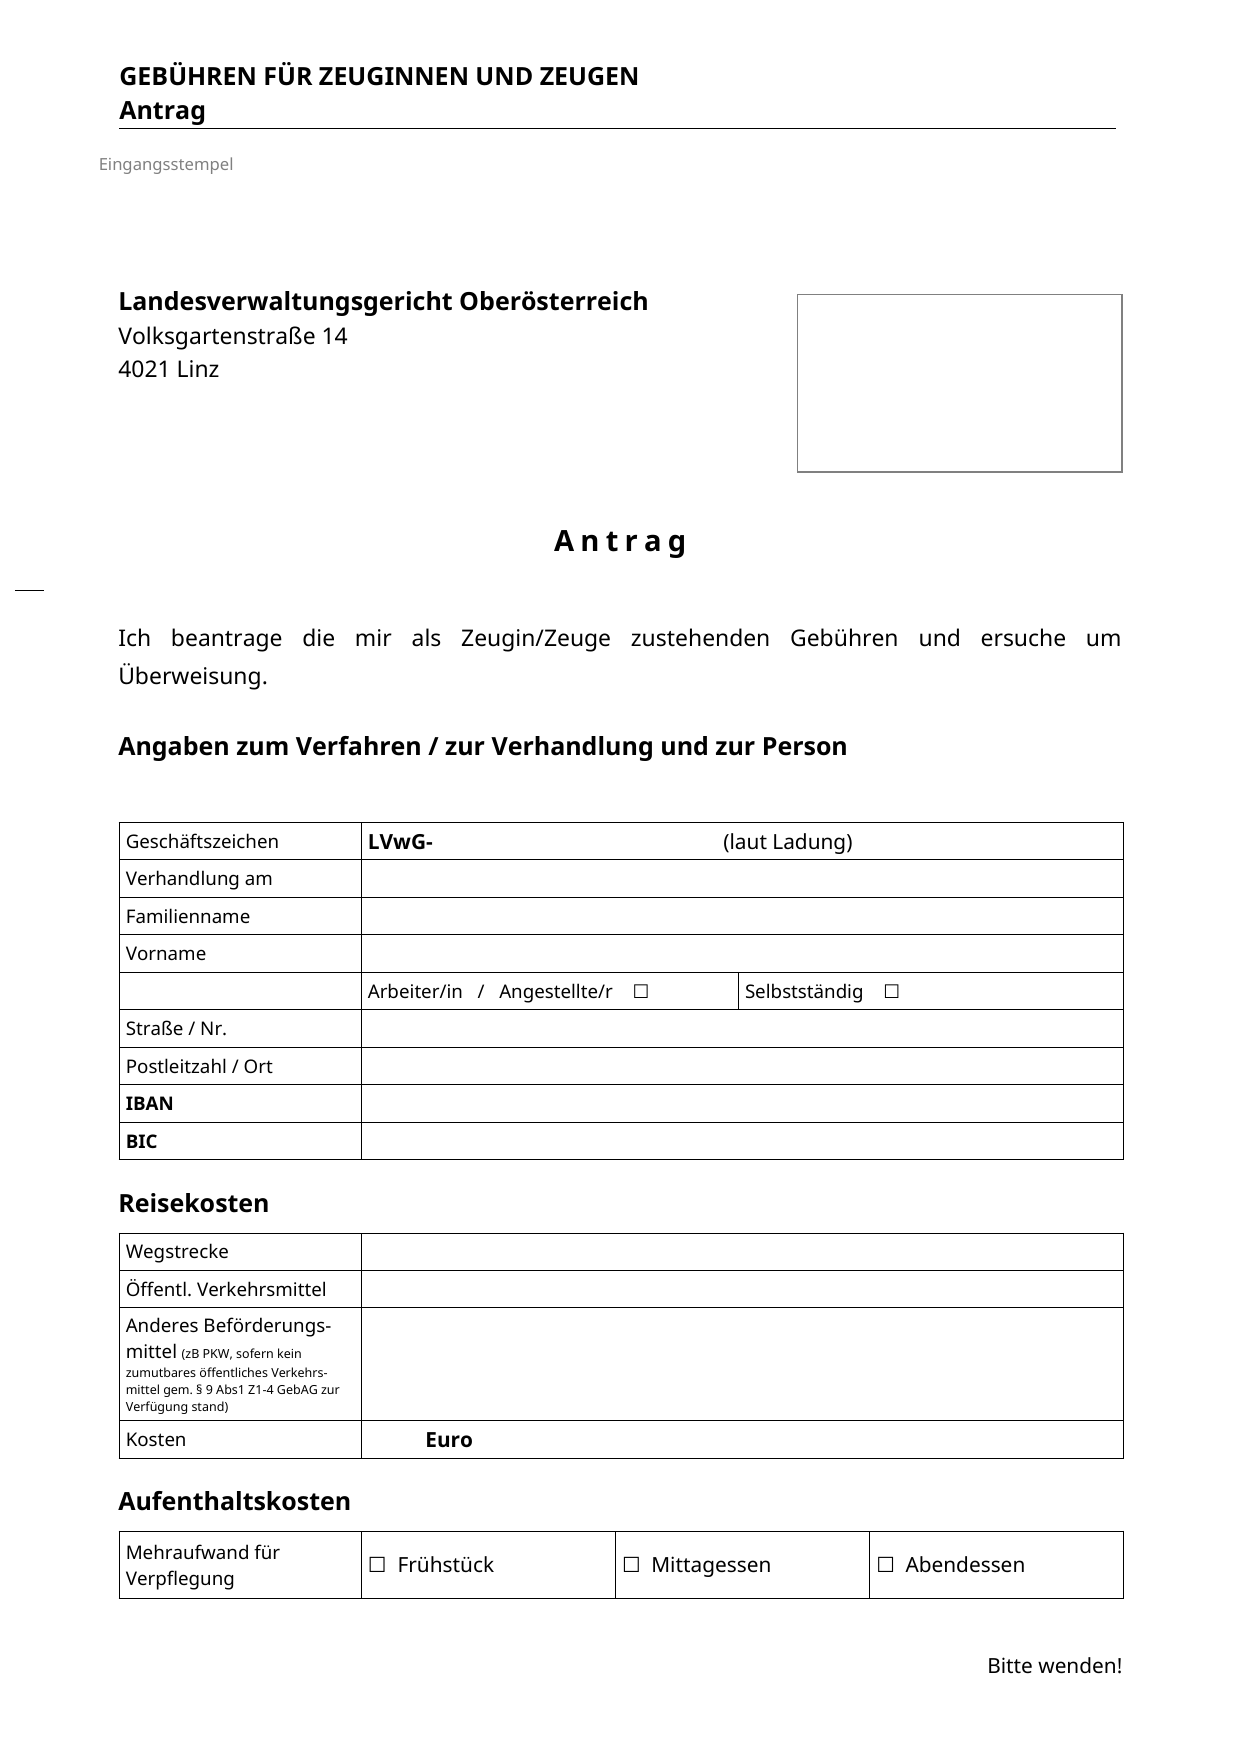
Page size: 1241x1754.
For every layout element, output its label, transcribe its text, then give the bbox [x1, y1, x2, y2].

table_cell Familienname [120, 898, 361, 934]
table_cell BIC [120, 1123, 361, 1159]
text Antrag [118, 520, 1122, 560]
table_header Mehraufwand für Verpflegung [120, 1532, 361, 1598]
table_cell [362, 1271, 1123, 1307]
table_cell [362, 1085, 1123, 1122]
text Volksgartenstraße 14 [118, 320, 1122, 351]
text Aufenthaltskosten [118, 1484, 1122, 1518]
table_cell Kosten [120, 1421, 361, 1457]
table_cell [362, 860, 1123, 897]
text Ich beantrage die mir als Zeugin/Zeuge zustehenden Gebühren und ersuche um Überweisung. [118, 622, 1122, 691]
table_header Abendessen [870, 1532, 1123, 1598]
table_header Mittagessen [616, 1532, 869, 1598]
text Reisekosten [118, 1186, 1122, 1220]
table_header LVwG- (laut Ladung) [362, 823, 1123, 859]
table_header [362, 1234, 1123, 1269]
table_cell [362, 935, 1123, 972]
text Landesverwaltungsgericht Oberösterreich [118, 284, 1122, 318]
table_cell [362, 1010, 1123, 1047]
table_cell [362, 1123, 1123, 1159]
table_cell Postleitzahl / Ort [120, 1048, 361, 1084]
table_header Geschäftszeichen [120, 823, 361, 859]
table_cell Öffentl. Verkehrsmittel [120, 1271, 361, 1307]
table_cell Euro [362, 1421, 1123, 1457]
table_cell [362, 1048, 1123, 1084]
table_cell Straße / Nr. [120, 1010, 361, 1047]
table_cell Anderes Beförderungs-mittel (zB PKW, sofern kein zumutbares öffentliches Verkehrs-mittel gem. § 9 Abs1 Z1-4 GebAG zur Verfügung stand) [120, 1308, 361, 1420]
table_cell [362, 1308, 1123, 1420]
table_cell [120, 973, 361, 1009]
table_header Frühstück [362, 1532, 615, 1598]
table_cell Arbeiter/in / Angestellte/r [362, 973, 738, 1009]
table_cell [362, 898, 1123, 934]
table_header Wegstrecke [120, 1234, 361, 1269]
text Angaben zum Verfahren / zur Verhandlung und zur Person [118, 729, 1122, 763]
text 4021 Linz [118, 353, 1122, 385]
table_cell Selbstständig [739, 973, 1123, 1009]
table_cell Vorname [120, 935, 361, 972]
table_cell IBAN [120, 1085, 361, 1122]
table_cell Verhandlung am [120, 860, 361, 897]
